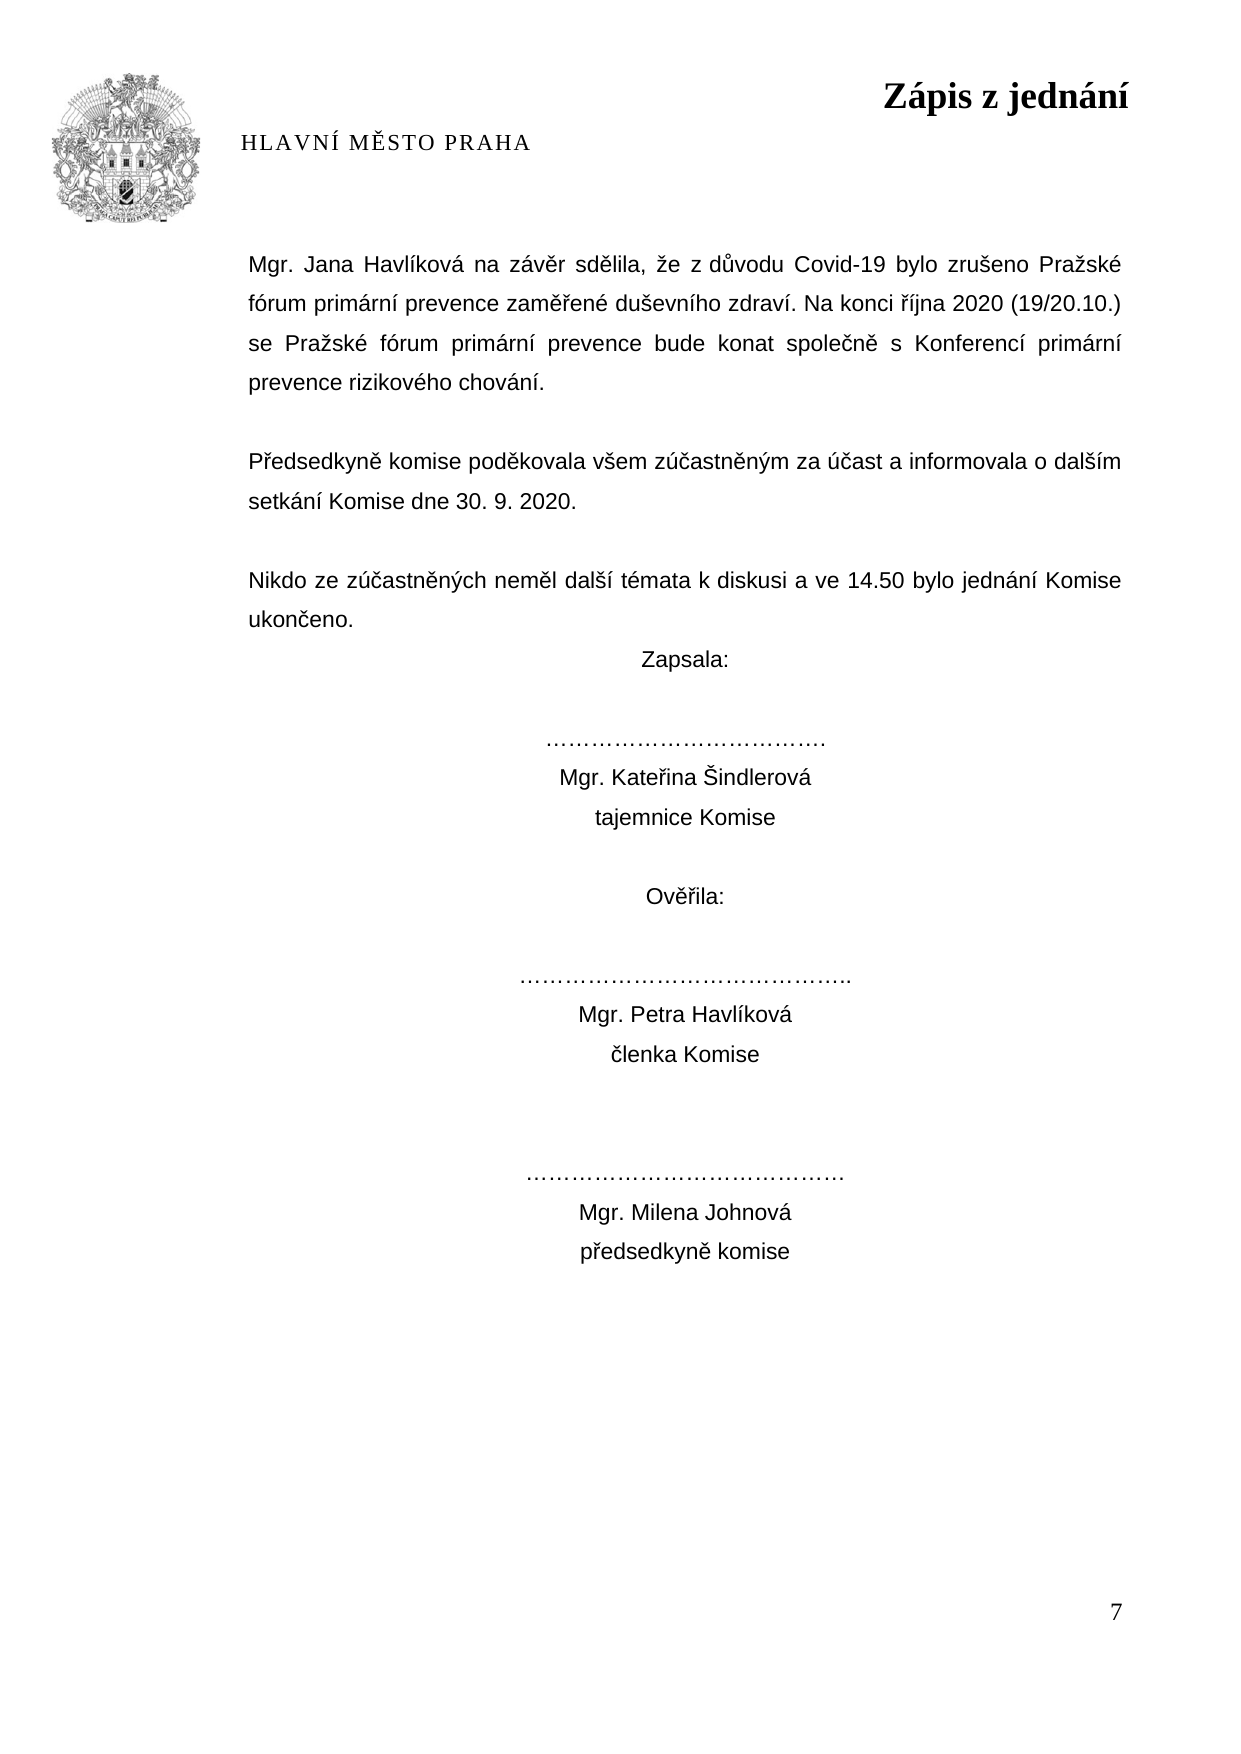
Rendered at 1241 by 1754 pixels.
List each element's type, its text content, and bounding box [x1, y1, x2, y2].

text Mgr. Petra Havlíková [248, 1001, 1122, 1027]
text ………………………………. [248, 725, 1122, 751]
text Zapsala: [248, 646, 1122, 672]
text předsedkyně komise [248, 1238, 1122, 1264]
text členka Komise [248, 1041, 1122, 1067]
text Mgr. Milena Johnová [248, 1198, 1122, 1225]
text Mgr. Kateřina Šindlerová [248, 764, 1122, 791]
text tajemnice Komise [248, 804, 1122, 830]
text Mgr. Jana Havlíková na závěr sdělila, že z důvodu Covid-19 bylo zrušeno Pražské fórum primární prevence zaměřené duševního zdraví. Na konci října 2020 (19/20.10.) se Pražské fórum primární prevence bude konat společně s Konferencí primární prevence rizikového chování. [248, 251, 1122, 396]
text Ověřila: [248, 883, 1122, 909]
picture [51, 73, 201, 223]
text …………………………………….. [248, 962, 1122, 988]
text Nikdo ze zúčastněných neměl další témata k diskusi a ve 14.50 bylo jednání Komise ukončeno. [248, 567, 1122, 633]
text Předsedkyně komise poděkovala všem zúčastněným za účast a informovala o dalším setkání Komise dne 30. 9. 2020. [248, 448, 1122, 514]
text …………………………………… [248, 1159, 1122, 1185]
